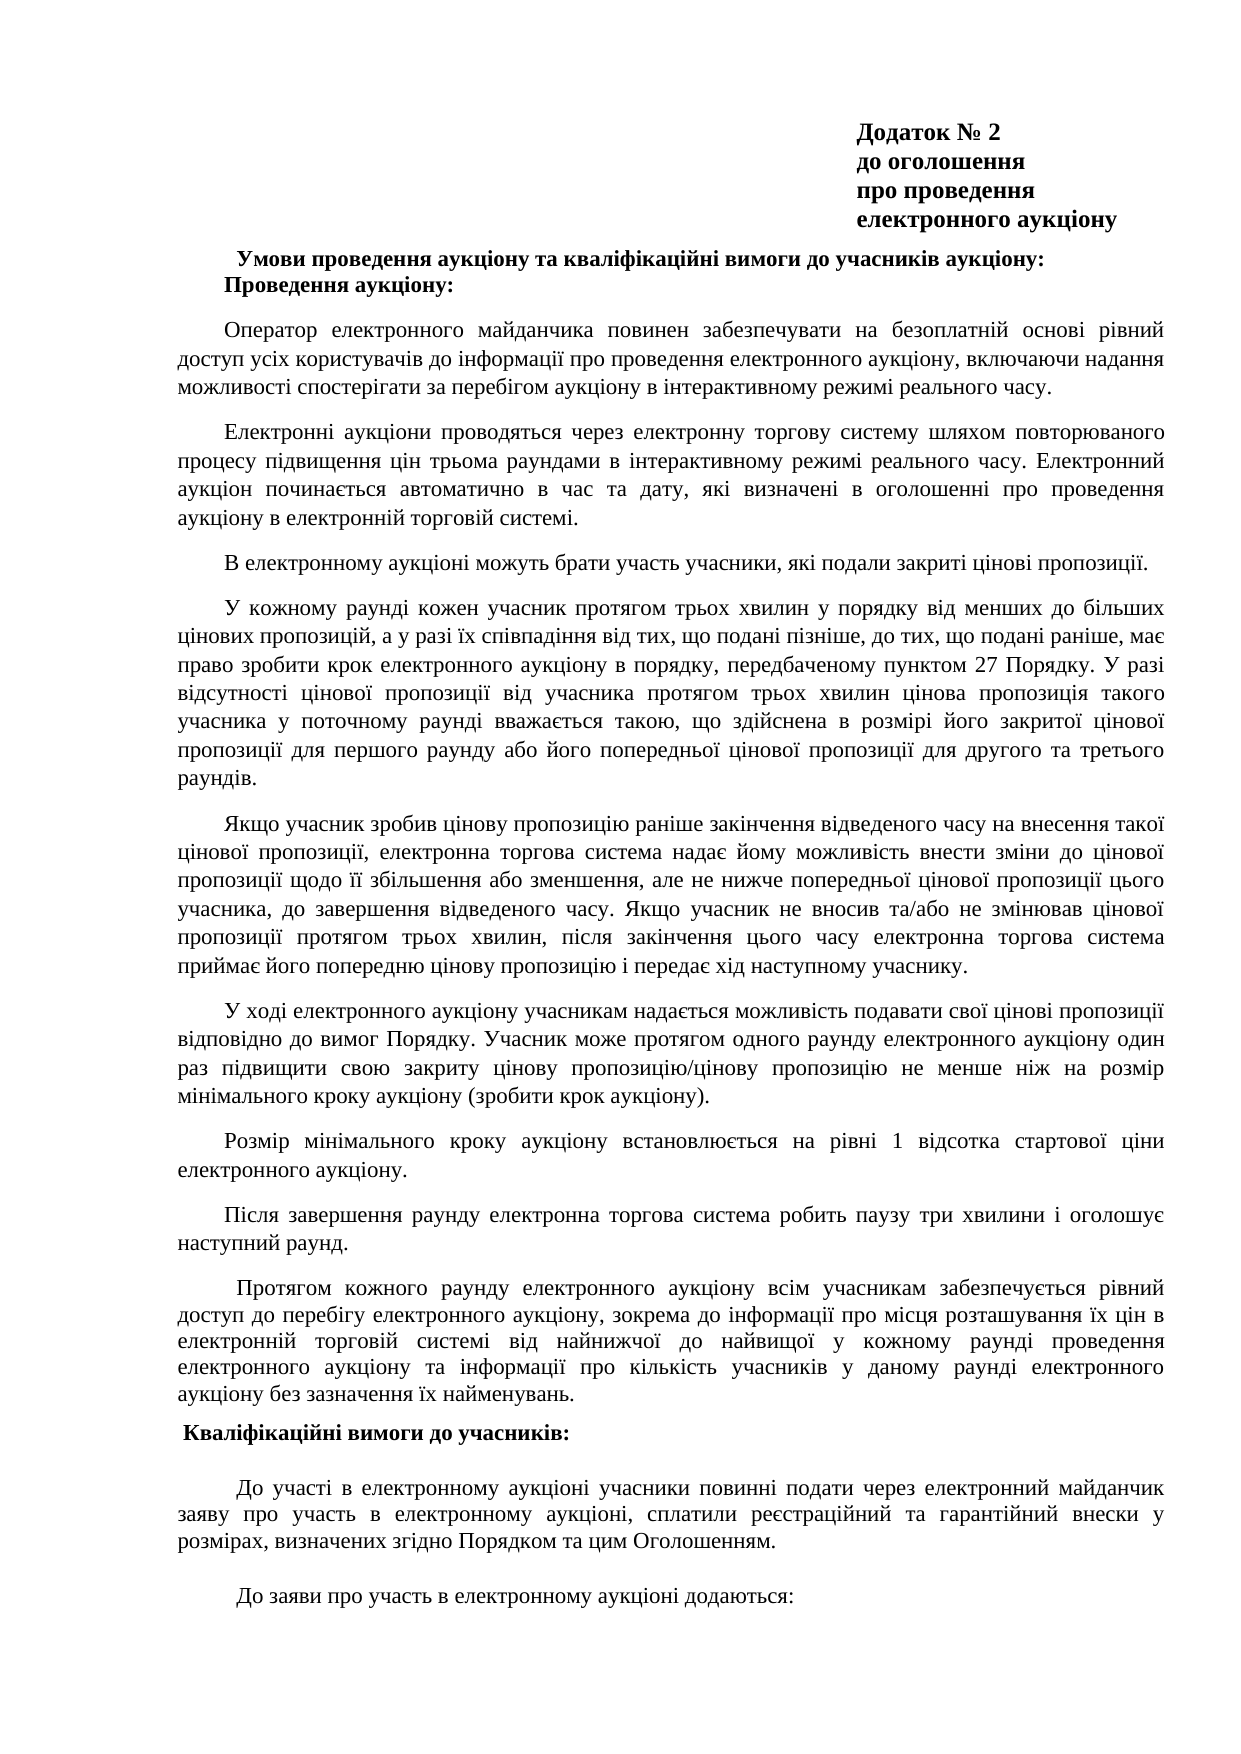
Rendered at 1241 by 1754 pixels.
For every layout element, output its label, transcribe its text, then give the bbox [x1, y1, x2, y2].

text до оголошення [177, 146, 1166, 175]
text про проведення [177, 175, 1166, 204]
text Оператор електронного майданчика повинен забезпечувати на безоплатній основі рівний доступ усіх користувачів до інформації про проведення електронного аукціону, включаючи надання можливості спостерігати за перебігом аукціону в інтерактивному режимі реального часу. [177, 316, 1166, 399]
text В електронному аукціоні можуть брати участь учасники, які подали закриті цінові пропозиції. [177, 549, 1166, 575]
text Протягом кожного раунду електронного аукціону всім учасникам забезпечується рівний доступ до перебігу електронного аукціону, зокрема до інформації про місця розташування їх цін в електронній торговій системі від найнижчої до найвищої у кожному раунді проведення електронного аукціону та інформації про кількість учасників у даному раунді електронного аукціону без зазначення їх найменувань. [177, 1274, 1166, 1406]
text Якщо учасник зробив цінову пропозицію раніше закінчення відведеного часу на внесення такої цінової пропозиції, електронна торгова система надає йому можливість внести зміни до цінової пропозиції щодо її збільшення або зменшення, але не нижче попередньої цінової пропозиції цього учасника, до завершення відведеного часу. Якщо учасник не вносив та/або не змінював цінової пропозиції протягом трьох хвилин, після закінчення цього часу електронна торгова система приймає його попередню цінову пропозицію і передає хід наступному учаснику. [177, 809, 1166, 978]
text До участі в електронному аукціоні учасники повинні подати через електронний майданчик заяву про участь в електронному аукціоні, сплатили реєстраційний та гарантійний внески у розмірах, визначених згідно Порядком та цим Оголошенням. [177, 1474, 1166, 1553]
text електронного аукціону [177, 204, 1166, 232]
text Розмір мінімального кроку аукціону встановлюється на рівні 1 відсотка стартової ціни електронного аукціону. [177, 1127, 1166, 1182]
text Додаток № 2 [177, 117, 1166, 146]
text Електронні аукціони проводяться через електронну торгову систему шляхом повторюваного процесу підвищення цін трьома раундами в інтерактивному режимі реального часу. Електронний аукціон починається автоматично в час та дату, які визначені в оголошенні про проведення аукціону в електронній торговій системі. [177, 418, 1166, 530]
text Після завершення раунду електронна торгова система робить паузу три хвилини і оголошує наступний раунд. [177, 1201, 1166, 1256]
text Умови проведення аукціону та кваліфікаційні вимоги до учасників аукціону: [177, 245, 1166, 271]
text Проведення аукціону: [177, 271, 1166, 298]
text У ході електронного аукціону учасникам надається можливість подавати свої цінові пропозиції відповідно до вимог Порядку. Учасник може протягом одного раунду електронного аукціону один раз підвищити свою закриту цінову пропозицію/цінову пропозицію не менше ніж на розмір мінімального кроку аукціону (зробити крок аукціону). [177, 997, 1166, 1108]
text Кваліфікаційні вимоги до учасників: [177, 1419, 1166, 1445]
text До заяви про участь в електронному аукціоні додаються: [177, 1582, 1166, 1609]
text У кожному раунді кожен учасник протягом трьох хвилин у порядку від менших до більших цінових пропозицій, а у разі їх співпадіння від тих, що подані пізніше, до тих, що подані раніше, має право зробити крок електронного аукціону в порядку, передбаченому пунктом 27 Порядку. У разі відсутності цінової пропозиції від учасника протягом трьох хвилин цінова пропозиція такого учасника у поточному раунді вважається такою, що здійснена в розмірі його закритої цінової пропозиції для першого раунду або його попередньої цінової пропозиції для другого та третього раундів. [177, 594, 1166, 791]
